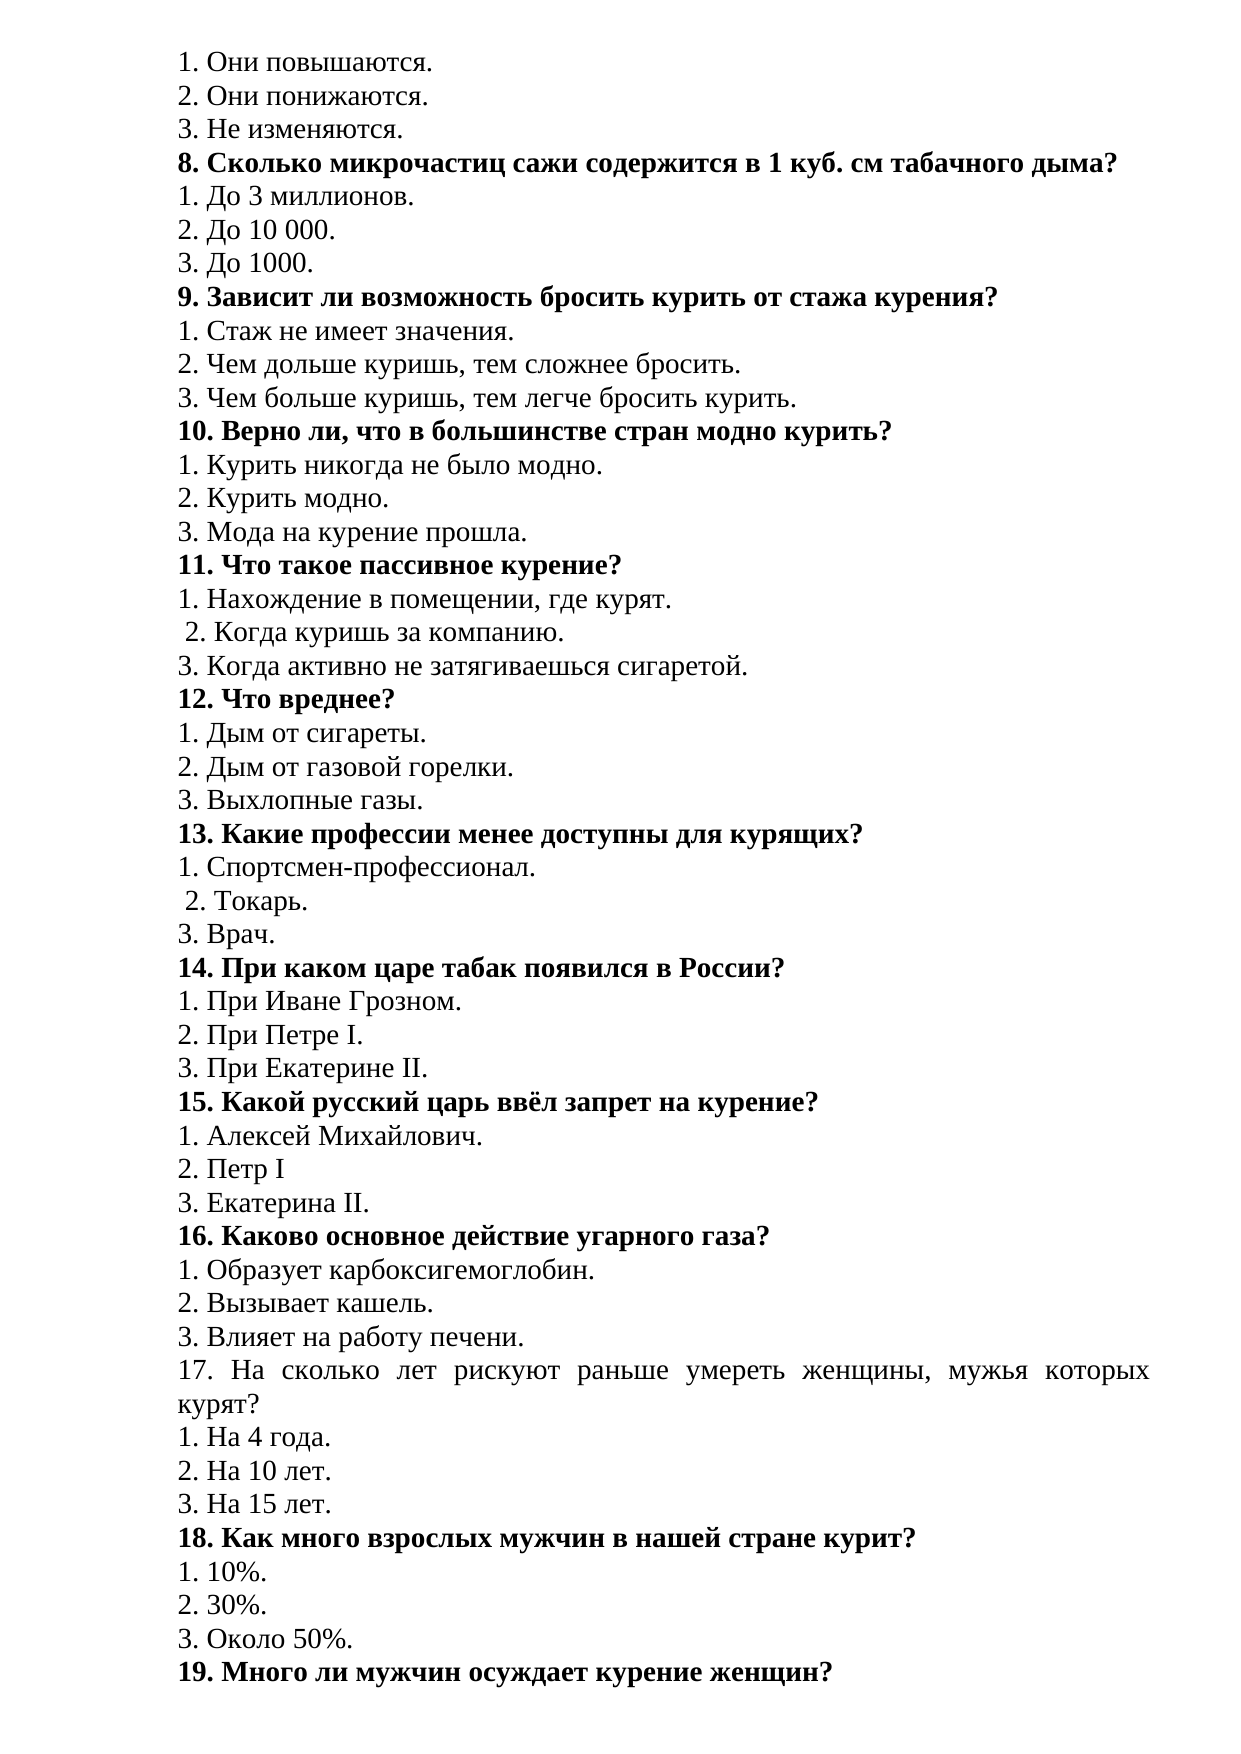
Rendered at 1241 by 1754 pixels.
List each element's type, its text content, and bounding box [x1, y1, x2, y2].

text 14. При каком царе табак появился в России? [177, 950, 1152, 983]
text 9. Зависит ли возможность бросить курить от стажа курения? [177, 279, 1152, 313]
text 10. Верно ли, что в большинстве стран модно курить? [177, 413, 1152, 447]
text 2. Они понижаются. [177, 78, 1152, 111]
text 17. На сколько лет рискуют раньше умереть женщины, мужья которых курят? [177, 1352, 1152, 1419]
text 3. Не изменяются. [177, 111, 1152, 145]
text 11. Что такое пассивное курение? [177, 547, 1152, 581]
text 1. Дым от сигареты. [177, 715, 1152, 749]
text 2. Петр I [177, 1151, 1152, 1185]
text 12. Что вреднее? [177, 682, 1152, 715]
text 8. Сколько микрочастиц сажи содержится в 1 куб. см табачного дыма? [177, 145, 1152, 178]
text 3. При Екатерине II. [177, 1051, 1152, 1084]
text 2. На 10 лет. [177, 1453, 1152, 1487]
text 3. До 1000. [177, 246, 1152, 279]
text 16. Каково основное действие угарного газа? [177, 1218, 1152, 1252]
text 1. Нахождение в помещении, где курят. [177, 581, 1152, 614]
text 1. Алексей Михайлович. [177, 1118, 1152, 1151]
text 1. Курить никогда не было модно. [177, 447, 1152, 480]
text 1. Стаж не имеет значения. [177, 313, 1152, 346]
text 3. Врач. [177, 916, 1152, 950]
text 13. Какие профессии менее доступны для курящих? [177, 816, 1152, 849]
text 1. При Иване Грозном. [177, 983, 1152, 1017]
text 1. Спортсмен-профессионал. [177, 849, 1152, 883]
text 2. Токарь. [177, 883, 1152, 916]
text 1. Они повышаются. [177, 44, 1152, 78]
text 2. Когда куришь за компанию. [177, 614, 1152, 648]
text 19. Много ли мужчин осуждает курение женщин? [177, 1654, 1152, 1688]
text 3. Когда активно не затягиваешься сигаретой. [177, 648, 1152, 682]
text 2. Вызывает кашель. [177, 1285, 1152, 1319]
text 1. На 4 года. [177, 1419, 1152, 1453]
text 3. Около 50%. [177, 1621, 1152, 1654]
text 3. Чем больше куришь, тем легче бросить курить. [177, 380, 1152, 413]
text 1. До 3 миллионов. [177, 178, 1152, 212]
text 18. Как много взрослых мужчин в нашей стране курит? [177, 1520, 1152, 1554]
text 2. 30%. [177, 1587, 1152, 1621]
text 2. При Петре I. [177, 1017, 1152, 1051]
text 3. Мода на курение прошла. [177, 514, 1152, 547]
text 1. 10%. [177, 1554, 1152, 1587]
text 2. До 10 000. [177, 212, 1152, 246]
text 3. Выхлопные газы. [177, 782, 1152, 816]
text 2. Курить модно. [177, 480, 1152, 514]
text 1. Образует карбоксигемоглобин. [177, 1252, 1152, 1285]
text 3. На 15 лет. [177, 1487, 1152, 1520]
text 2. Чем дольше куришь, тем сложнее бросить. [177, 346, 1152, 380]
text 3. Влияет на работу печени. [177, 1319, 1152, 1352]
text 15. Какой русский царь ввёл запрет на курение? [177, 1084, 1152, 1118]
text 2. Дым от газовой горелки. [177, 749, 1152, 782]
text 3. Екатерина II. [177, 1185, 1152, 1218]
